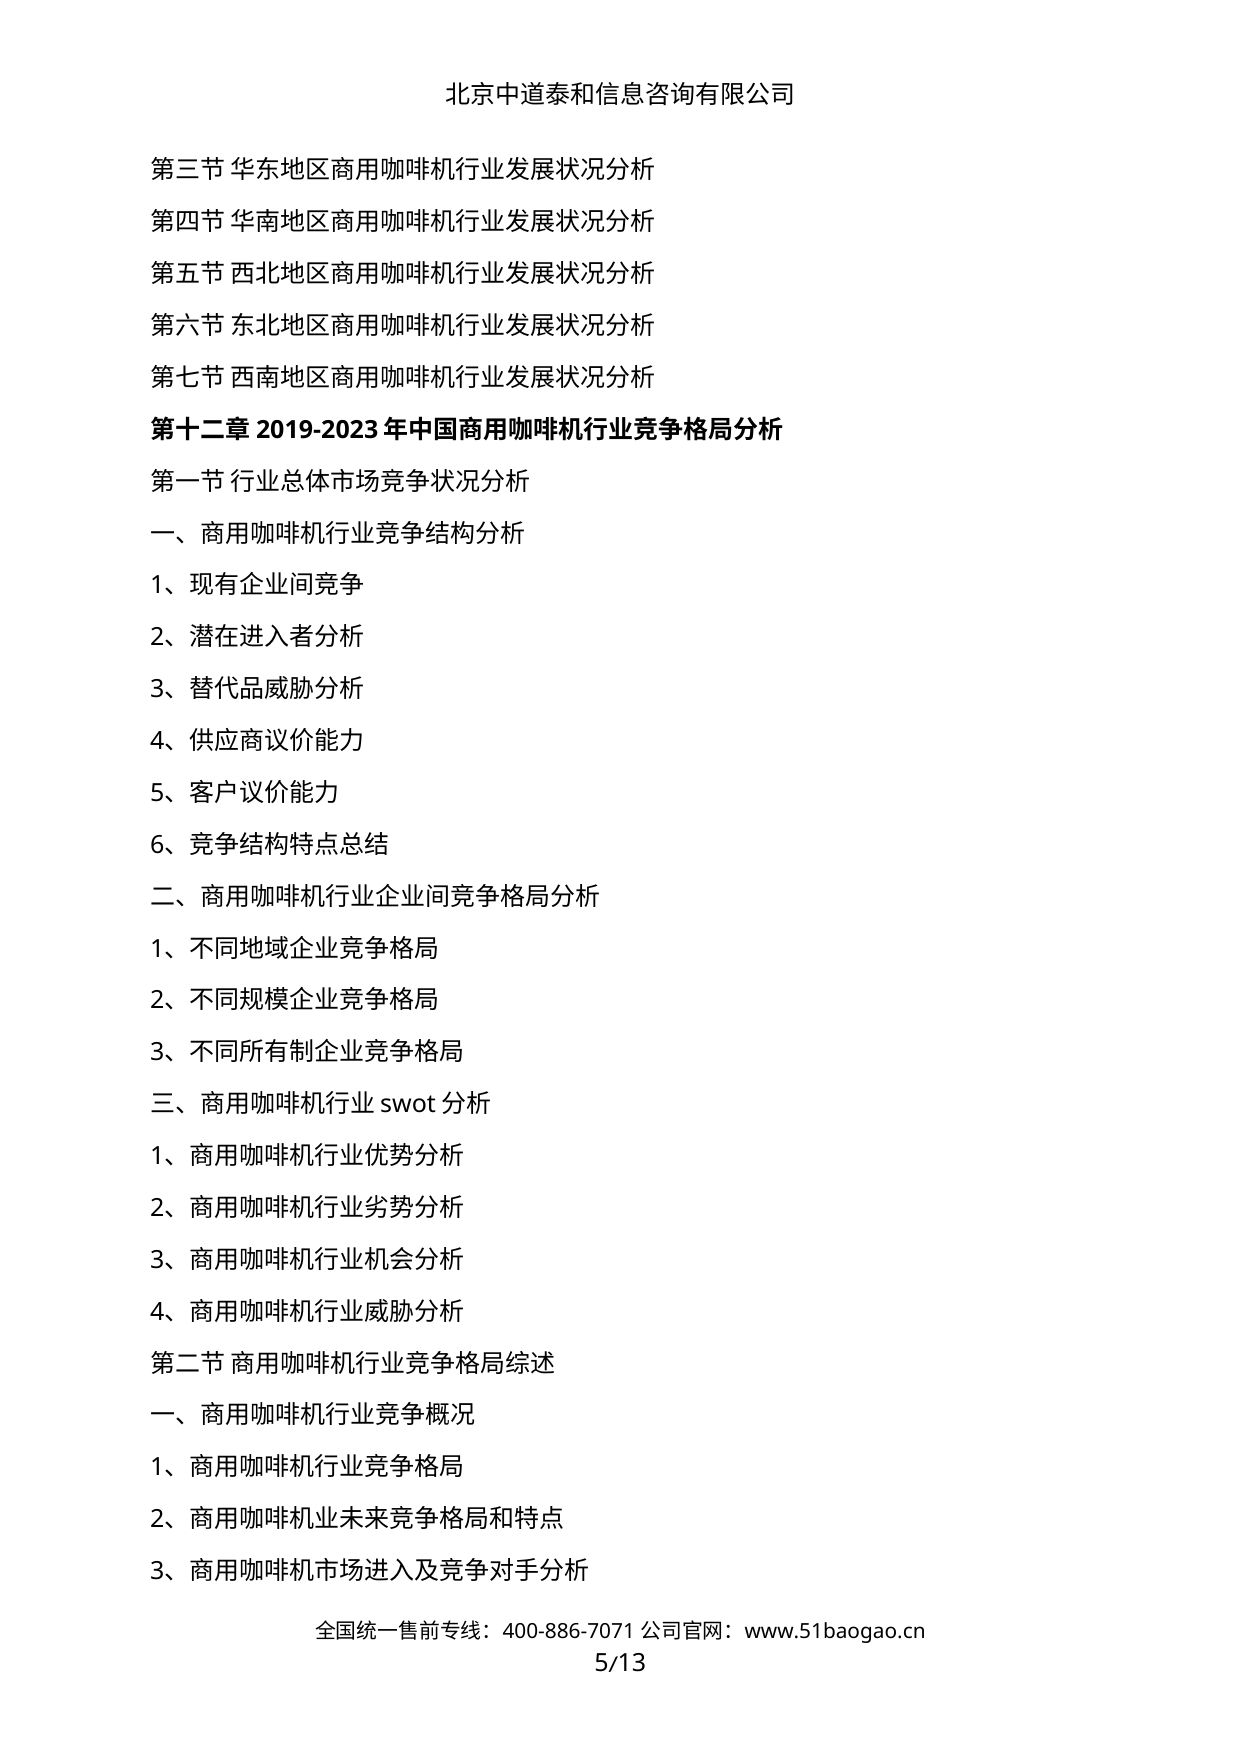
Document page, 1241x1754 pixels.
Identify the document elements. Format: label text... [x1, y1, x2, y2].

text 4、供应商议价能力 [150, 721, 1090, 757]
text 2、潜在进入者分析 [150, 617, 1090, 653]
text 6、竞争结构特点总结 [150, 824, 1090, 861]
text 2、商用咖啡机业未来竞争格局和特点 [150, 1499, 1090, 1535]
text 1、不同地域企业竞争格局 [150, 928, 1090, 964]
text 3、商用咖啡机行业机会分析 [150, 1239, 1090, 1276]
text 1、现有企业间竞争 [150, 565, 1090, 601]
text 第六节 东北地区商用咖啡机行业发展状况分析 [150, 306, 1090, 342]
text 2、不同规模企业竞争格局 [150, 980, 1090, 1016]
text 第一节 行业总体市场竞争状况分析 [150, 461, 1090, 497]
text 5、客户议价能力 [150, 772, 1090, 809]
text 4、商用咖啡机行业威胁分析 [150, 1291, 1090, 1327]
text 1、商用咖啡机行业优势分析 [150, 1136, 1090, 1172]
text 第十二章 2019-2023年中国商用咖啡机行业竞争格局分析 [150, 409, 1090, 446]
text 一、商用咖啡机行业竞争概况 [150, 1395, 1090, 1431]
text 第四节 华南地区商用咖啡机行业发展状况分析 [150, 202, 1090, 238]
text 3、替代品威胁分析 [150, 669, 1090, 705]
text 1、商用咖啡机行业竞争格局 [150, 1447, 1090, 1483]
text 2、商用咖啡机行业劣势分析 [150, 1187, 1090, 1224]
text 第二节 商用咖啡机行业竞争格局综述 [150, 1343, 1090, 1379]
text 三、商用咖啡机行业swot分析 [150, 1084, 1090, 1120]
text 第七节 西南地区商用咖啡机行业发展状况分析 [150, 357, 1090, 394]
text 二、商用咖啡机行业企业间竞争格局分析 [150, 876, 1090, 912]
text 一、商用咖啡机行业竞争结构分析 [150, 513, 1090, 549]
text 第五节 西北地区商用咖啡机行业发展状况分析 [150, 254, 1090, 290]
text 第三节 华东地区商用咖啡机行业发展状况分析 [150, 150, 1090, 186]
text 3、不同所有制企业竞争格局 [150, 1032, 1090, 1068]
text 3、商用咖啡机市场进入及竞争对手分析 [150, 1551, 1090, 1587]
